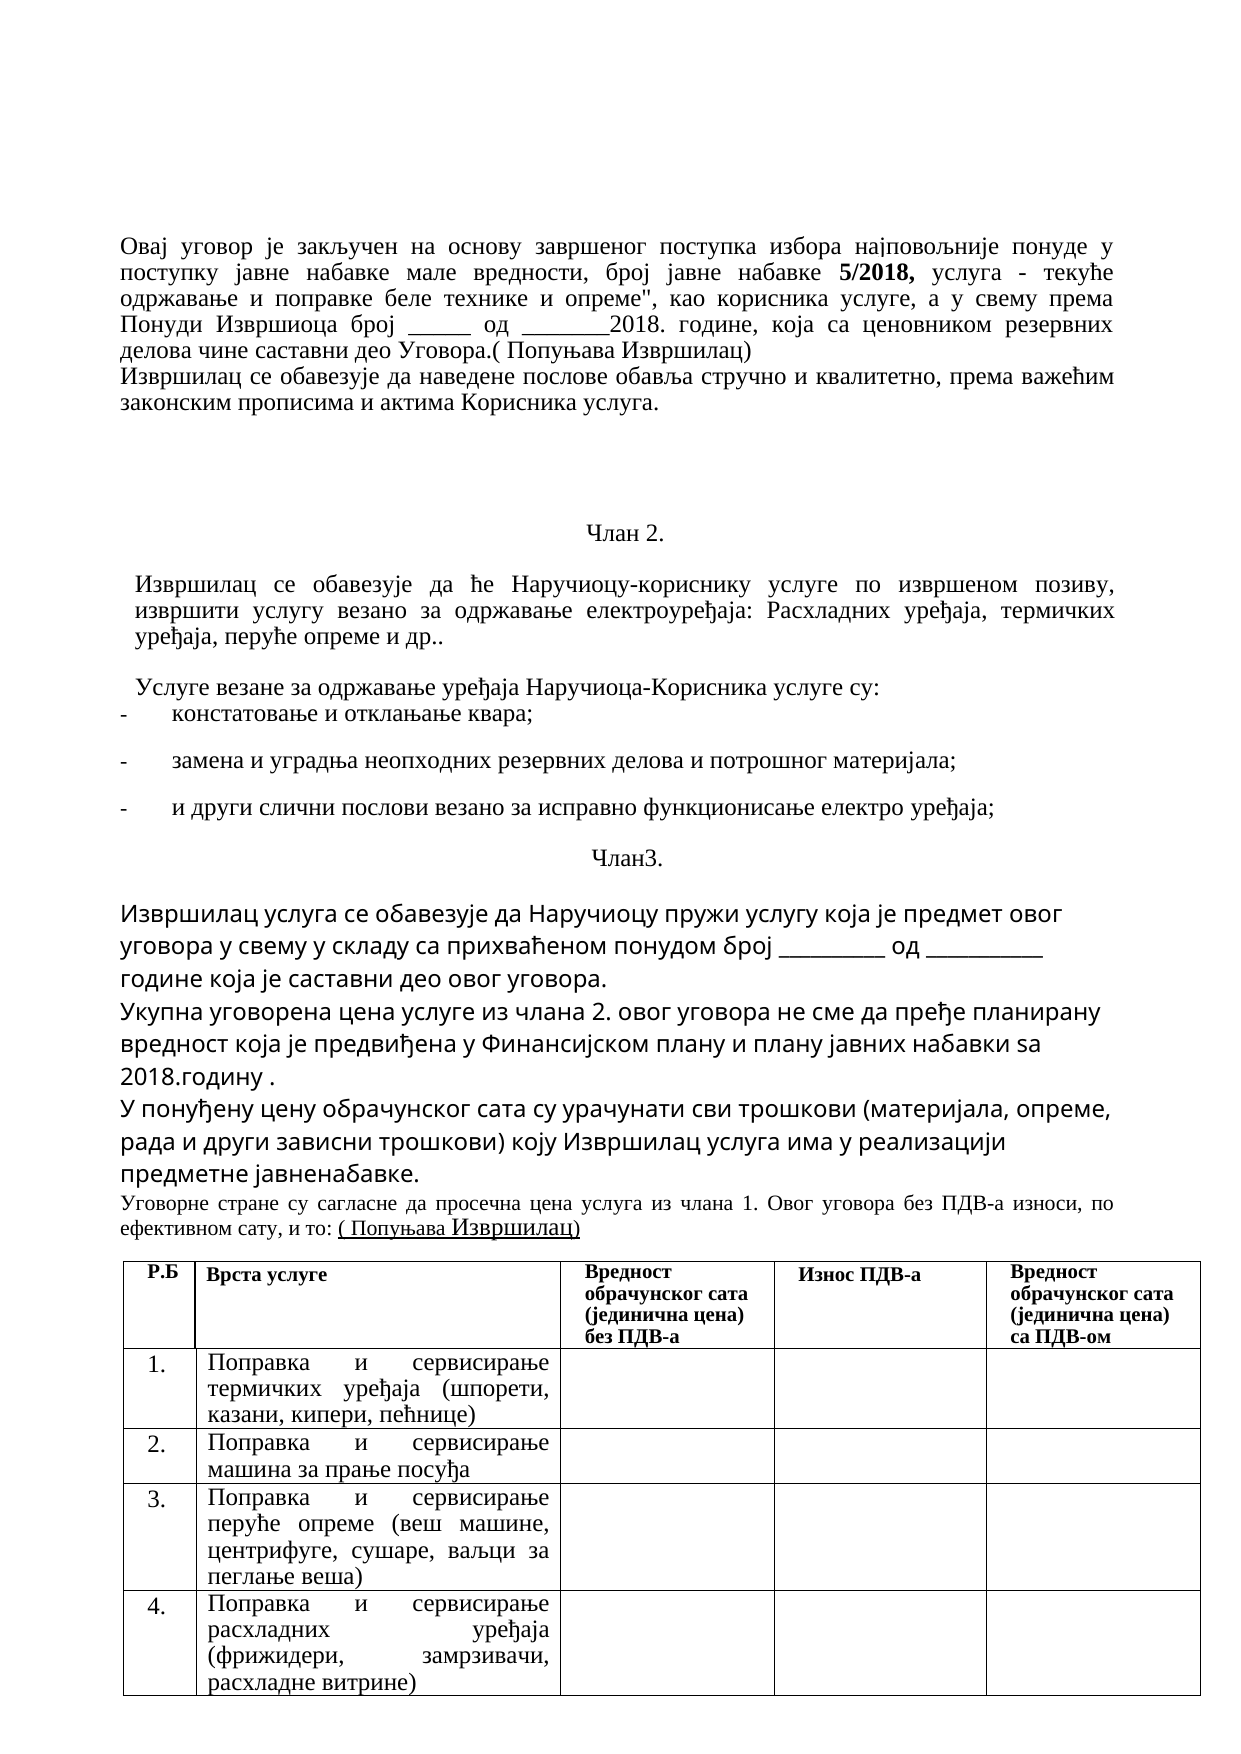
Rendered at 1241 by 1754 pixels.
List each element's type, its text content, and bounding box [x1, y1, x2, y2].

text Члан 2. [134, 520, 1116, 546]
table_cell Поправка и сервисирање термичких уређаја (шпорети, казани, кипери, пећнице) [197, 1349, 560, 1428]
list и други слични послови везано за исправно функционисање електро уређаја; [120, 794, 1120, 820]
table_cell [561, 1591, 774, 1695]
text Извршилац услуга се обавезује да Наручиоцу пружи услугу која је предмет овог уговора у свему у складу са прихваћеном понудом број __________ од ___________ године која је саставни део овог уговора. [120, 896, 1120, 994]
text Члан3. [134, 845, 1120, 871]
table_cell [561, 1429, 774, 1483]
table_header Врста услуге [196, 1262, 560, 1348]
table_cell [561, 1349, 774, 1428]
table_cell [775, 1349, 986, 1428]
table_cell [987, 1349, 1200, 1428]
table_cell 1. [124, 1349, 196, 1428]
text Уговорне стране су сагласне да просечна цена услуга из члана 1. Овог уговора без ПДВ-а износи, по ефективном сату, и то: ( Попуњава Извршилац) [120, 1190, 1116, 1241]
table_cell [775, 1591, 986, 1695]
text Услуге везане за одржавање уређаја Наручиоца-Корисника услуге су: [134, 674, 1120, 701]
list констатовање и отклањање квара; [120, 701, 1120, 727]
table_cell 3. [124, 1484, 196, 1590]
table_header Р.Б [124, 1262, 194, 1348]
table_header Износ ПДВ-а [775, 1262, 986, 1348]
text У понуђену цену обрачунског сата су урачунати сви трошкови (материјала, опреме, рада и други зависни трошкови) коју Извршилац услуга има у реализацији предметне јавненабавке. [120, 1092, 1120, 1190]
table_cell [561, 1484, 774, 1590]
table_cell 4. [124, 1591, 196, 1695]
text Извршилац се обавезује да ће Наручиоцу-кориснику услуге по извршеном позиву, извршити услугу везано за одржавање електроуређаја: Расхладних уређаја, термичких уређаја, перуће опреме и др.. [134, 571, 1116, 649]
text Овај уговор је закључен на основу завршеног поступка избора најповољније понуде у поступку јавне набавке мале вредности, број јавне набавке 5/2018, услуга - текуће одржавање и поправке беле технике и опреме", као корисника услуге, а у свему према Понуди Извршиоца број _____ од _______2018. године, која са ценовником резервних делова чине саставни део Уговора.( Попуњава Извршилац) [120, 233, 1114, 363]
table_cell [987, 1591, 1200, 1695]
table_header Вредност обрачунског сата (јединична цена) без ПДВ-а [561, 1262, 774, 1348]
table_cell [775, 1484, 986, 1590]
table_cell Поправка и сервисирање перуће опреме (веш машине, центрифуге, сушаре, ваљци за пеглање веша) [197, 1484, 560, 1590]
text Извршилац се обавезује да наведене послове обавља стручно и квалитетно, према важећим законским прописима и актима Корисника услуга. [120, 363, 1116, 416]
table_cell Поправка и сервисирање машина за прање посуђа [197, 1429, 560, 1483]
table_cell [987, 1429, 1200, 1483]
text Укупна уговорена цена услуге из члана 2. овог уговора не сме да пређе планирану вредност која је предвиђена у Финансијском плану и плану јавних набавки ѕа 2018.годину . [120, 994, 1120, 1092]
table_cell [987, 1484, 1200, 1590]
table_cell [775, 1429, 986, 1483]
table_cell 2. [124, 1429, 196, 1483]
table_header Вредност обрачунског сата (јединична цена) са ПДВ-ом [987, 1262, 1200, 1348]
list замена и уградња неопходних резервних делова и потрошног материјала; [120, 747, 1120, 773]
table_cell Поправка и сервисирање расхладних уређаја (фрижидери, замрзивачи, расхладне витрине) [197, 1591, 560, 1695]
